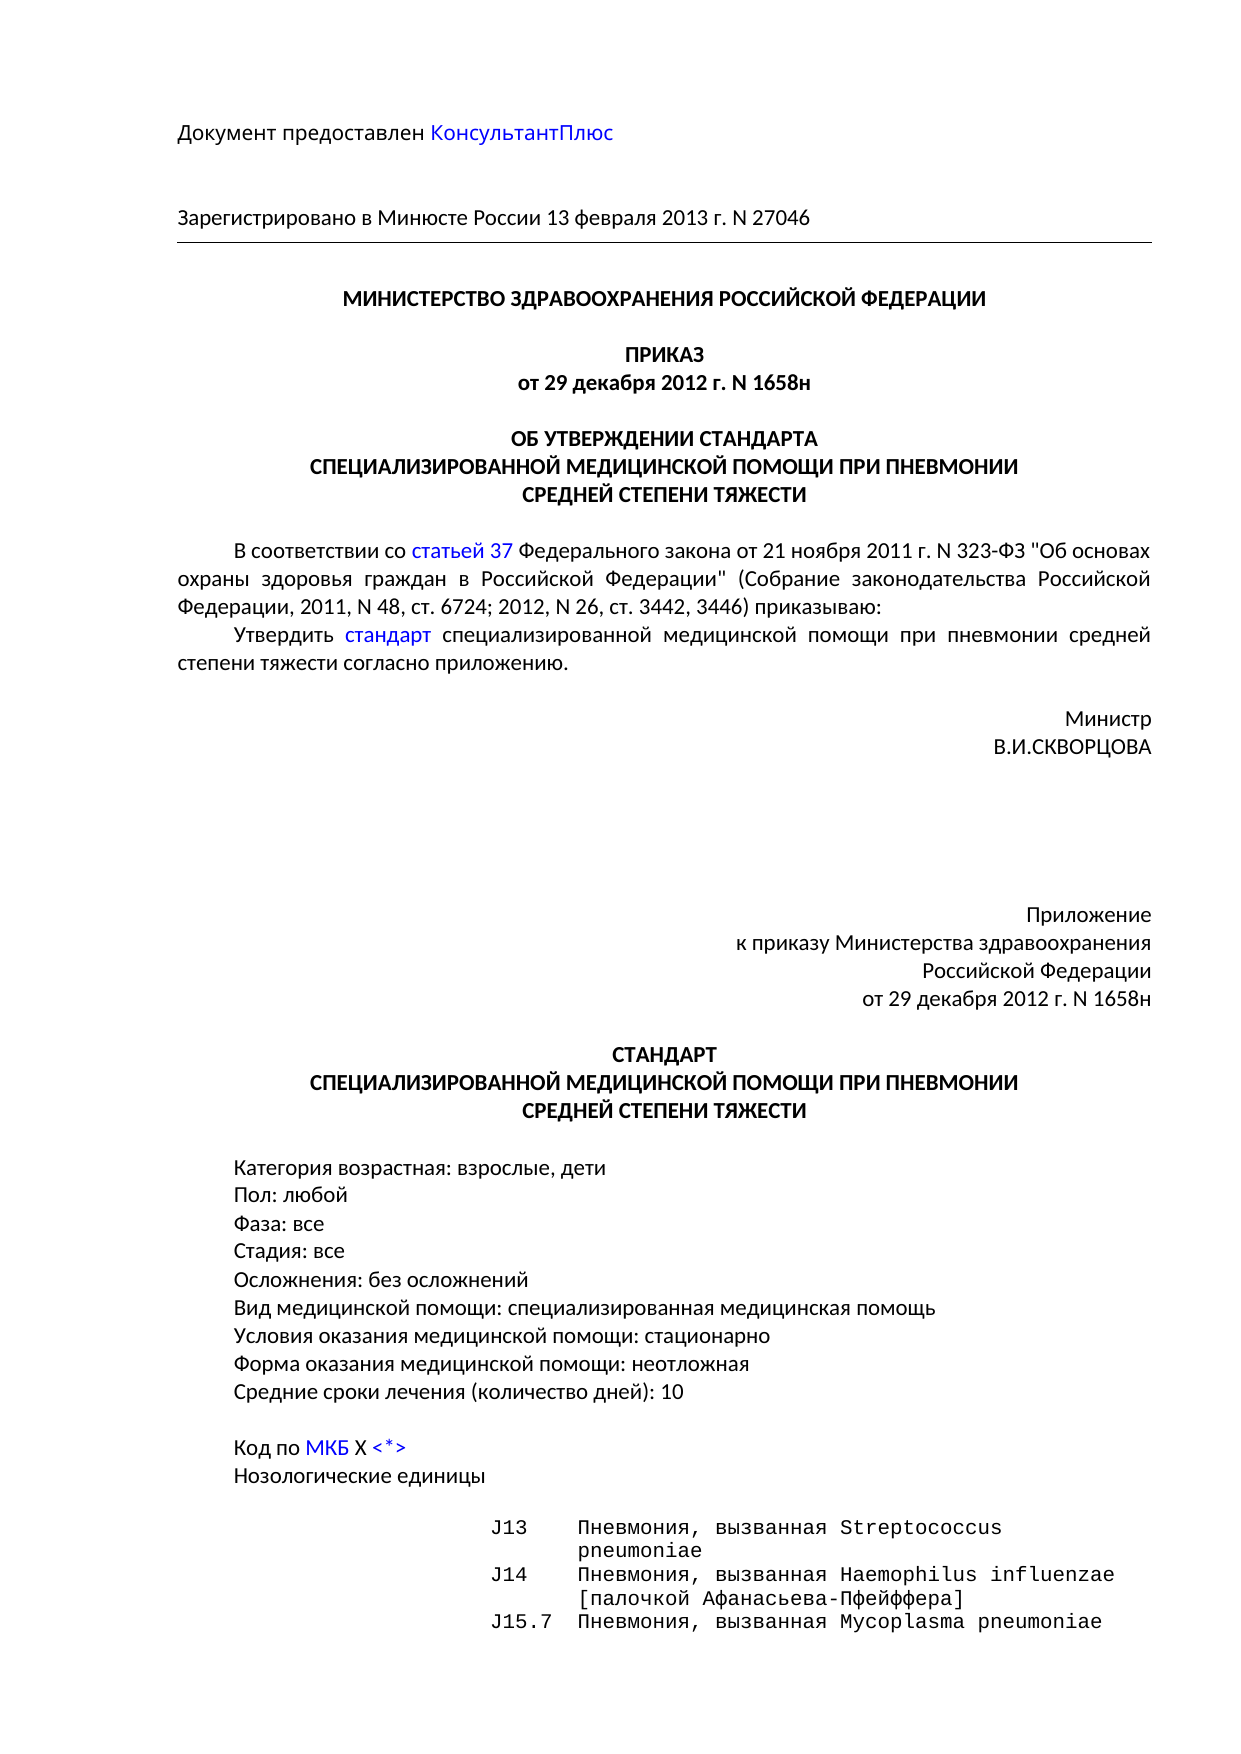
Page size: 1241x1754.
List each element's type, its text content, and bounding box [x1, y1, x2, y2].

text В.И.СКВОРЦОВА [177, 732, 1152, 760]
text pneumoniae [177, 1541, 1152, 1564]
text Вид медицинской помощи: специализированная медицинская помощь [177, 1293, 1152, 1321]
text Код по МКБ X <*> [177, 1433, 1152, 1461]
text Осложнения: без осложнений [177, 1265, 1152, 1293]
text В соответствии со статьей 37 Федерального закона от 21 ноября 2011 г. N 323-ФЗ "Об основах охраны здоровья граждан в Российской Федерации" (Собрание законодательства Российской Федерации, 2011, N 48, ст. 6724; 2012, N 26, ст. 3442, 3446) приказываю: [177, 536, 1152, 620]
text Российской Федерации [177, 956, 1152, 984]
text Фаза: все [177, 1209, 1152, 1237]
text Нозологические единицы [177, 1461, 1152, 1489]
text Условия оказания медицинской помощи: стационарно [177, 1321, 1152, 1349]
text Стадия: все [177, 1237, 1152, 1265]
text Министр [177, 704, 1152, 732]
text Приложение [177, 900, 1152, 928]
text Утвердить стандарт специализированной медицинской помощи при пневмонии средней степени тяжести согласно приложению. [177, 620, 1152, 676]
text Форма оказания медицинской помощи: неотложная [177, 1349, 1152, 1377]
text к приказу Министерства здравоохранения [177, 928, 1152, 956]
text Пол: любой [177, 1181, 1152, 1209]
title ПРИКАЗ [177, 340, 1152, 368]
title СРЕДНЕЙ СТЕПЕНИ ТЯЖЕСТИ [177, 1097, 1152, 1124]
title СПЕЦИАЛИЗИРОВАННОЙ МЕДИЦИНСКОЙ ПОМОЩИ ПРИ ПНЕВМОНИИ [177, 1068, 1152, 1097]
text от 29 декабря 2012 г. N 1658н [177, 984, 1152, 1012]
text Категория возрастная: взрослые, дети [177, 1153, 1152, 1181]
title СПЕЦИАЛИЗИРОВАННОЙ МЕДИЦИНСКОЙ ПОМОЩИ ПРИ ПНЕВМОНИИ [177, 452, 1152, 480]
text Зарегистрировано в Минюсте России 13 февраля 2013 г. N 27046 [177, 203, 1152, 231]
title ОБ УТВЕРЖДЕНИИ СТАНДАРТА [177, 424, 1152, 452]
title МИНИСТЕРСТВО ЗДРАВООХРАНЕНИЯ РОССИЙСКОЙ ФЕДЕРАЦИИ [177, 284, 1152, 312]
text J15.7 Пневмония, вызванная Mycoplasma pneumoniae [177, 1611, 1152, 1635]
title СТАНДАРТ [177, 1041, 1152, 1068]
title от 29 декабря 2012 г. N 1658н [177, 368, 1152, 396]
title СРЕДНЕЙ СТЕПЕНИ ТЯЖЕСТИ [177, 480, 1152, 508]
text [палочкой Афанасьева-Пфейффера] [177, 1588, 1152, 1611]
text Средние сроки лечения (количество дней): 10 [177, 1377, 1152, 1405]
text J14 Пневмония, вызванная Haemophilus influenzae [177, 1564, 1152, 1588]
text J13 Пневмония, вызванная Streptococcus [177, 1517, 1152, 1541]
title Документ предоставлен КонсультантПлюс [177, 118, 1152, 175]
